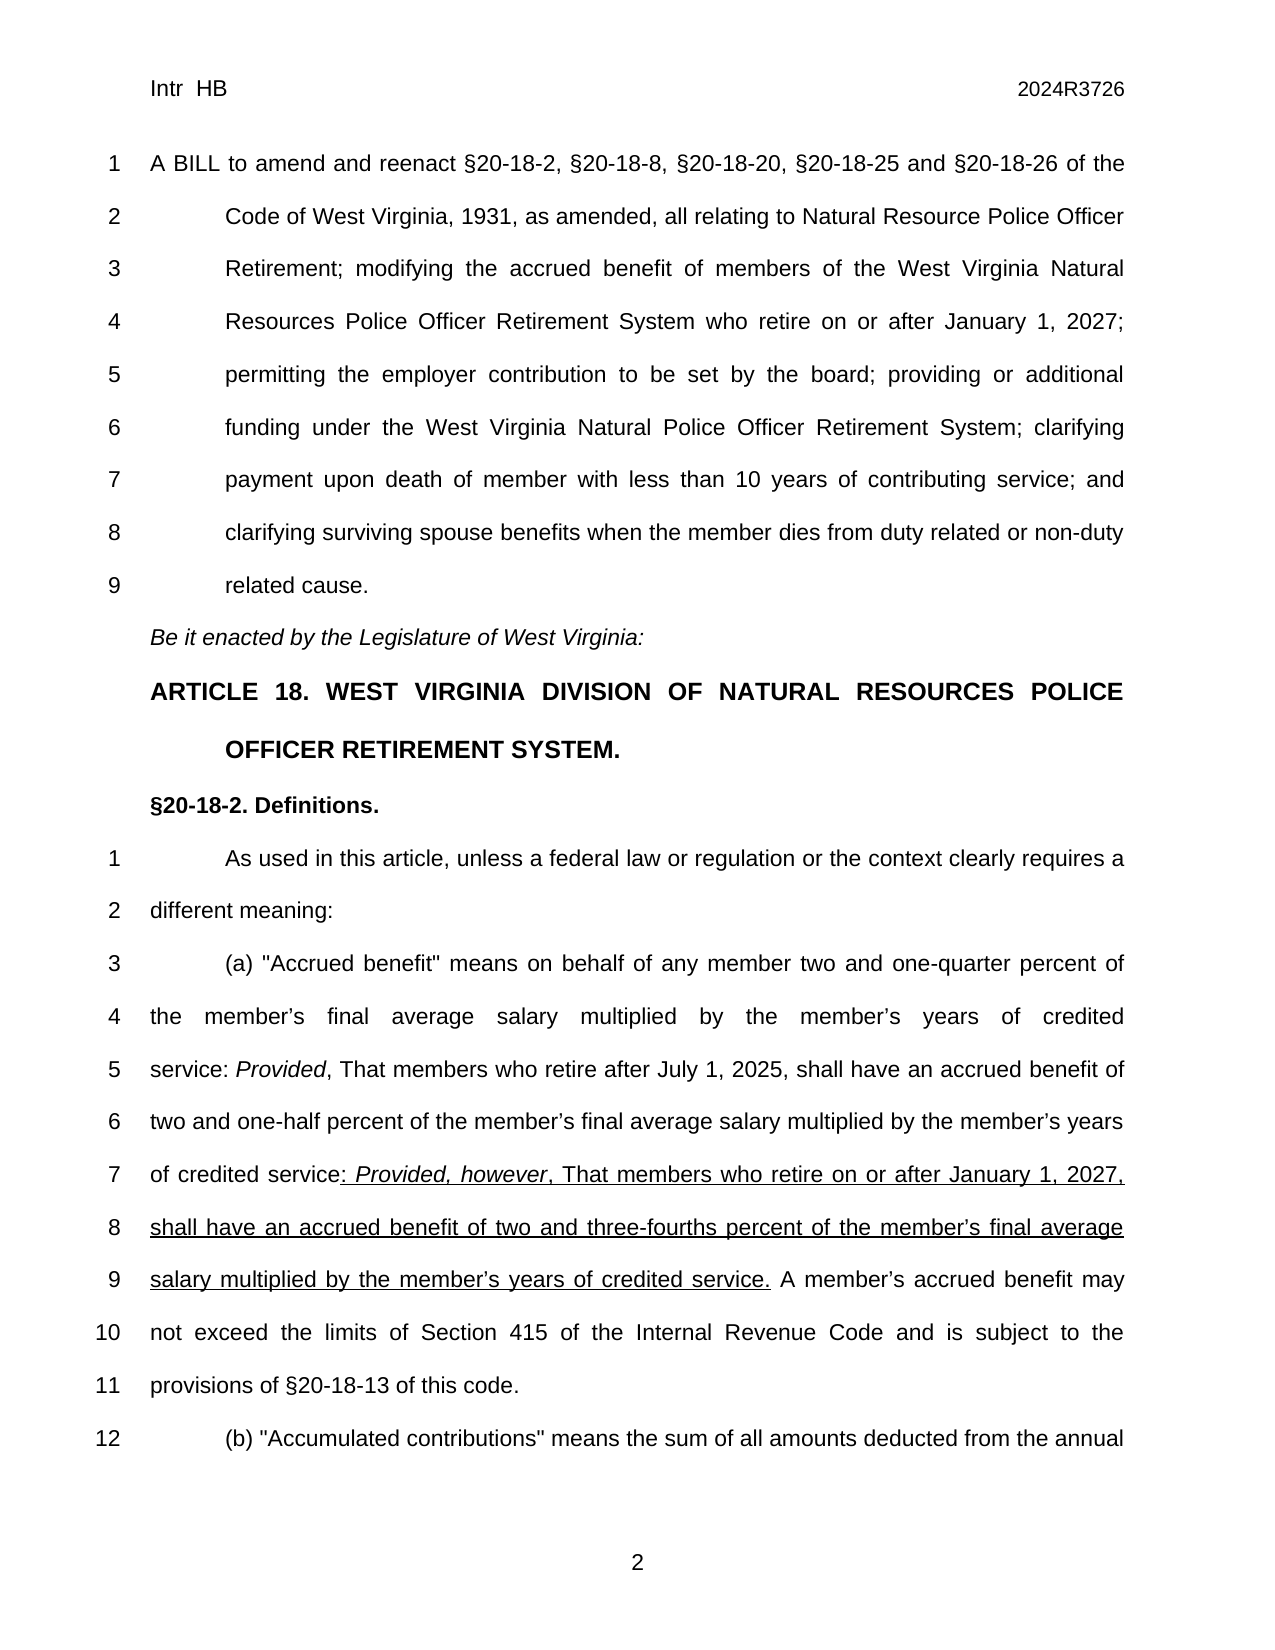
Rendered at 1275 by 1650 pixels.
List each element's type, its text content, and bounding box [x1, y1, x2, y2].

title A BILL to amend and reenact §20-18-2, §20-18-8, §20-18-20, §20-18-25 and §20-18-26 of the Code of West Virginia, 1931, as amended, all relating to Natural Resource Police Officer Retirement; modifying the accrued benefit of members of the West Virginia Natural Resources Police Officer Retirement System who retire on or after January 1, 2027; permitting the employer contribution to be set by the board; providing or additional funding under the West Virginia Natural Police Officer Retirement System; clarifying payment upon death of member with less than 10 years of contributing service; and clarifying surviving spouse benefits when the member dies from duty related or non-duty related cause. [150, 150, 1125, 598]
text As used in this article, unless a federal law or regulation or the context clearly requires a different meaning: [150, 845, 1125, 924]
text (a) "Accrued benefit" means on behalf of any member two and one-quarter percent of the member’s final average salary multiplied by the member’s years of credited service: Provided, That members who retire after July 1, 2025, shall have an accrued benefit of two and one-half percent of the member’s final average salary multiplied by the member’s years of credited service: Provided, however, That members who retire on or after January 1, 2027, shall have an accrued benefit of two and three-fourths percent of the member’s final average salary multiplied by the member’s years of credited service. A member’s accrued benefit may not exceed the limits of Section 415 of the Internal Revenue Code and is subject to the provisions of §20-18-13 of this code. [150, 950, 1125, 1398]
text Be it enacted by the Legislature of West Virginia: [150, 624, 1125, 651]
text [150, 1424, 1125, 1451]
subtitle ARTICLE 18. WEST VIRGINIA DIVISION OF NATURAL RESOURCES POLICE OFFICER RETIREMENT SYSTEM. [150, 677, 1125, 763]
subtitle §20-18-2. Definitions. [150, 792, 1125, 818]
